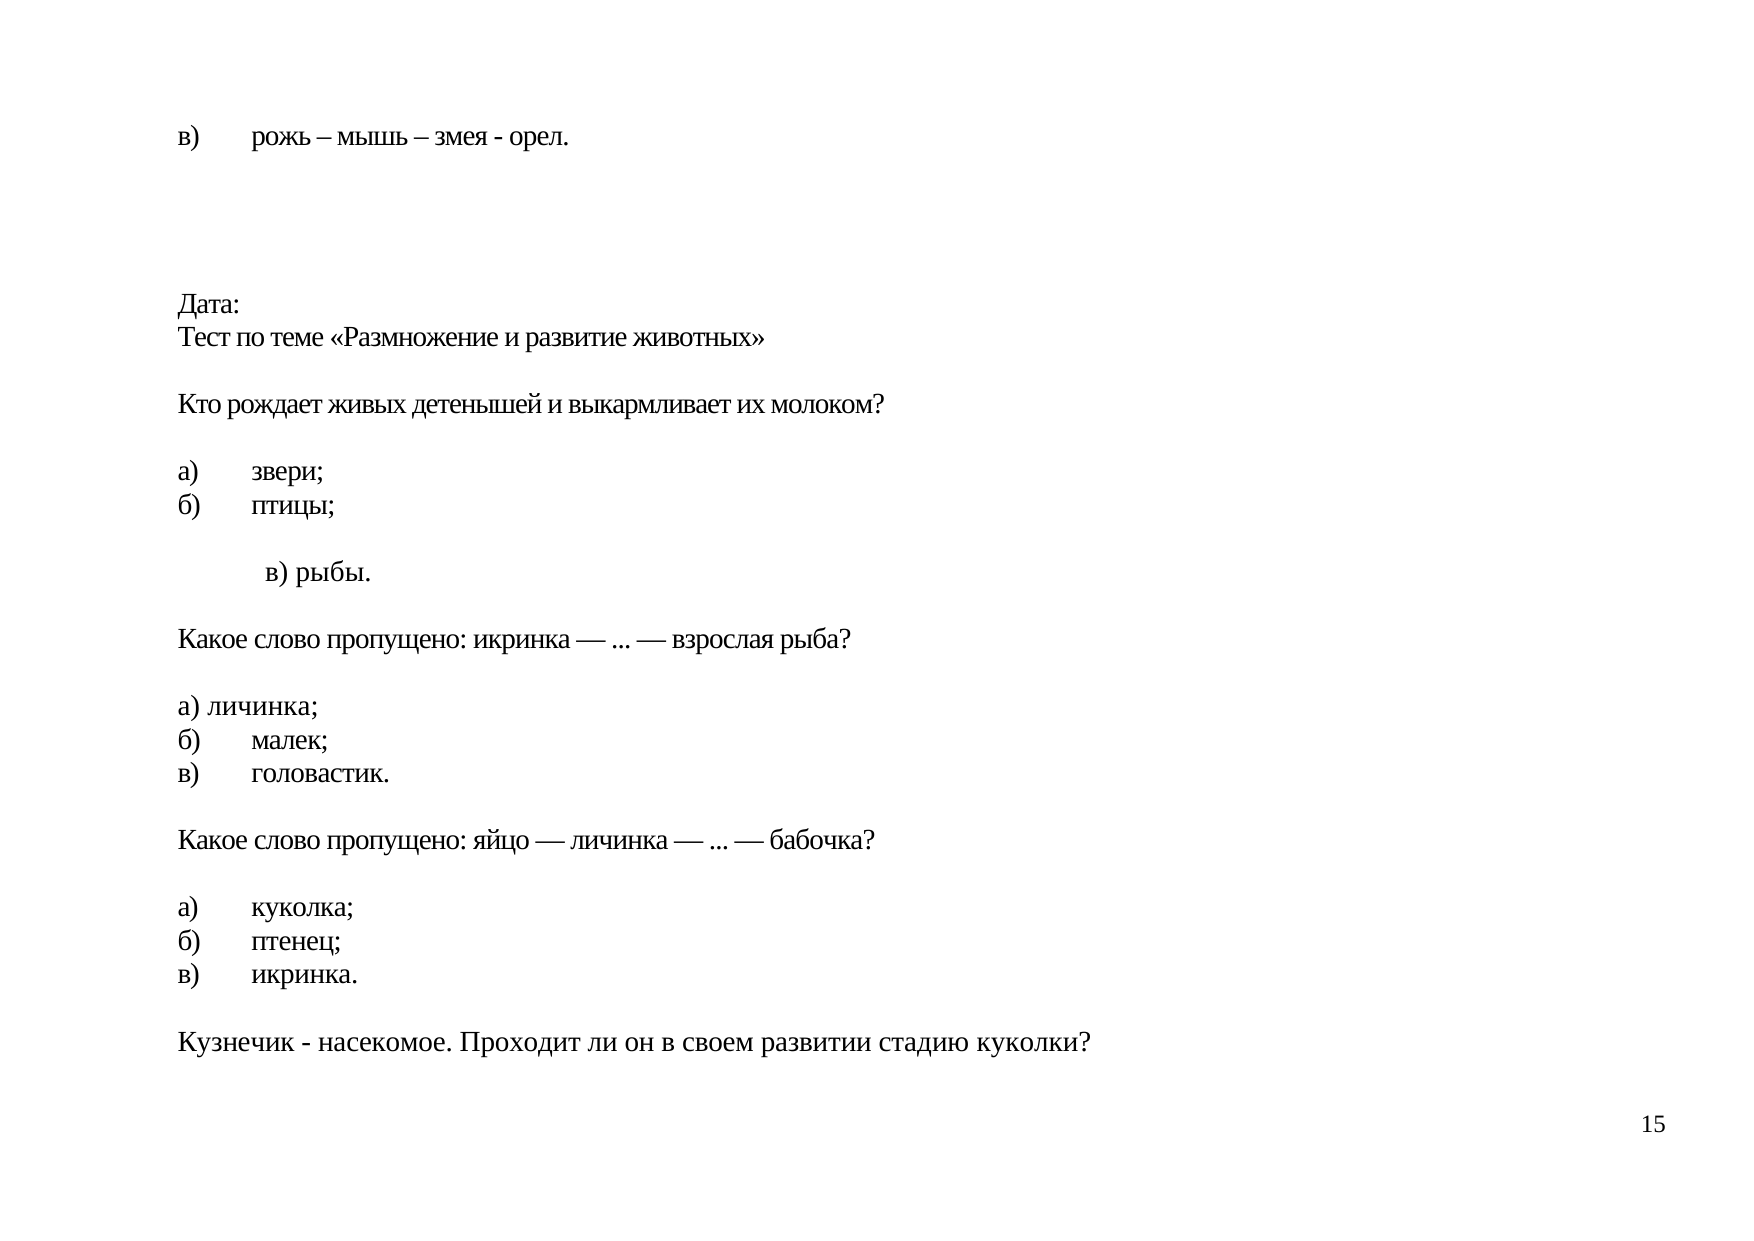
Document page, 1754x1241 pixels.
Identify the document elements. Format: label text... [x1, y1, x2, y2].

text Какое слово пропущено: икринка — ... — взрослая рыба? [177, 621, 1665, 655]
text б) малек; [177, 722, 1665, 755]
text Кто рождает живых детенышей и выкармливает их молоком? [177, 386, 1665, 420]
text б) птенец; [177, 923, 1665, 957]
text Дата: [177, 286, 1665, 319]
text в) рожь – мышь – змея - орел. [177, 118, 1665, 152]
text б) птицы; [177, 487, 1665, 521]
text в) икринка. [177, 957, 1665, 990]
text Какое слово пропущено: яйцо — личинка — ... — бабочка? [177, 822, 1665, 856]
text в) рыбы. [177, 554, 1665, 588]
text Кузнечик - насекомое. Проходит ли он в своем развитии стадию куколки? [177, 1024, 1665, 1057]
text а) куколка; [177, 889, 1665, 923]
text а) звери; [177, 453, 1665, 487]
text в) головастик. [177, 755, 1665, 789]
text Тест по теме «Размножение и развитие животных» [177, 319, 1665, 353]
text а) личинка; [177, 688, 1665, 722]
